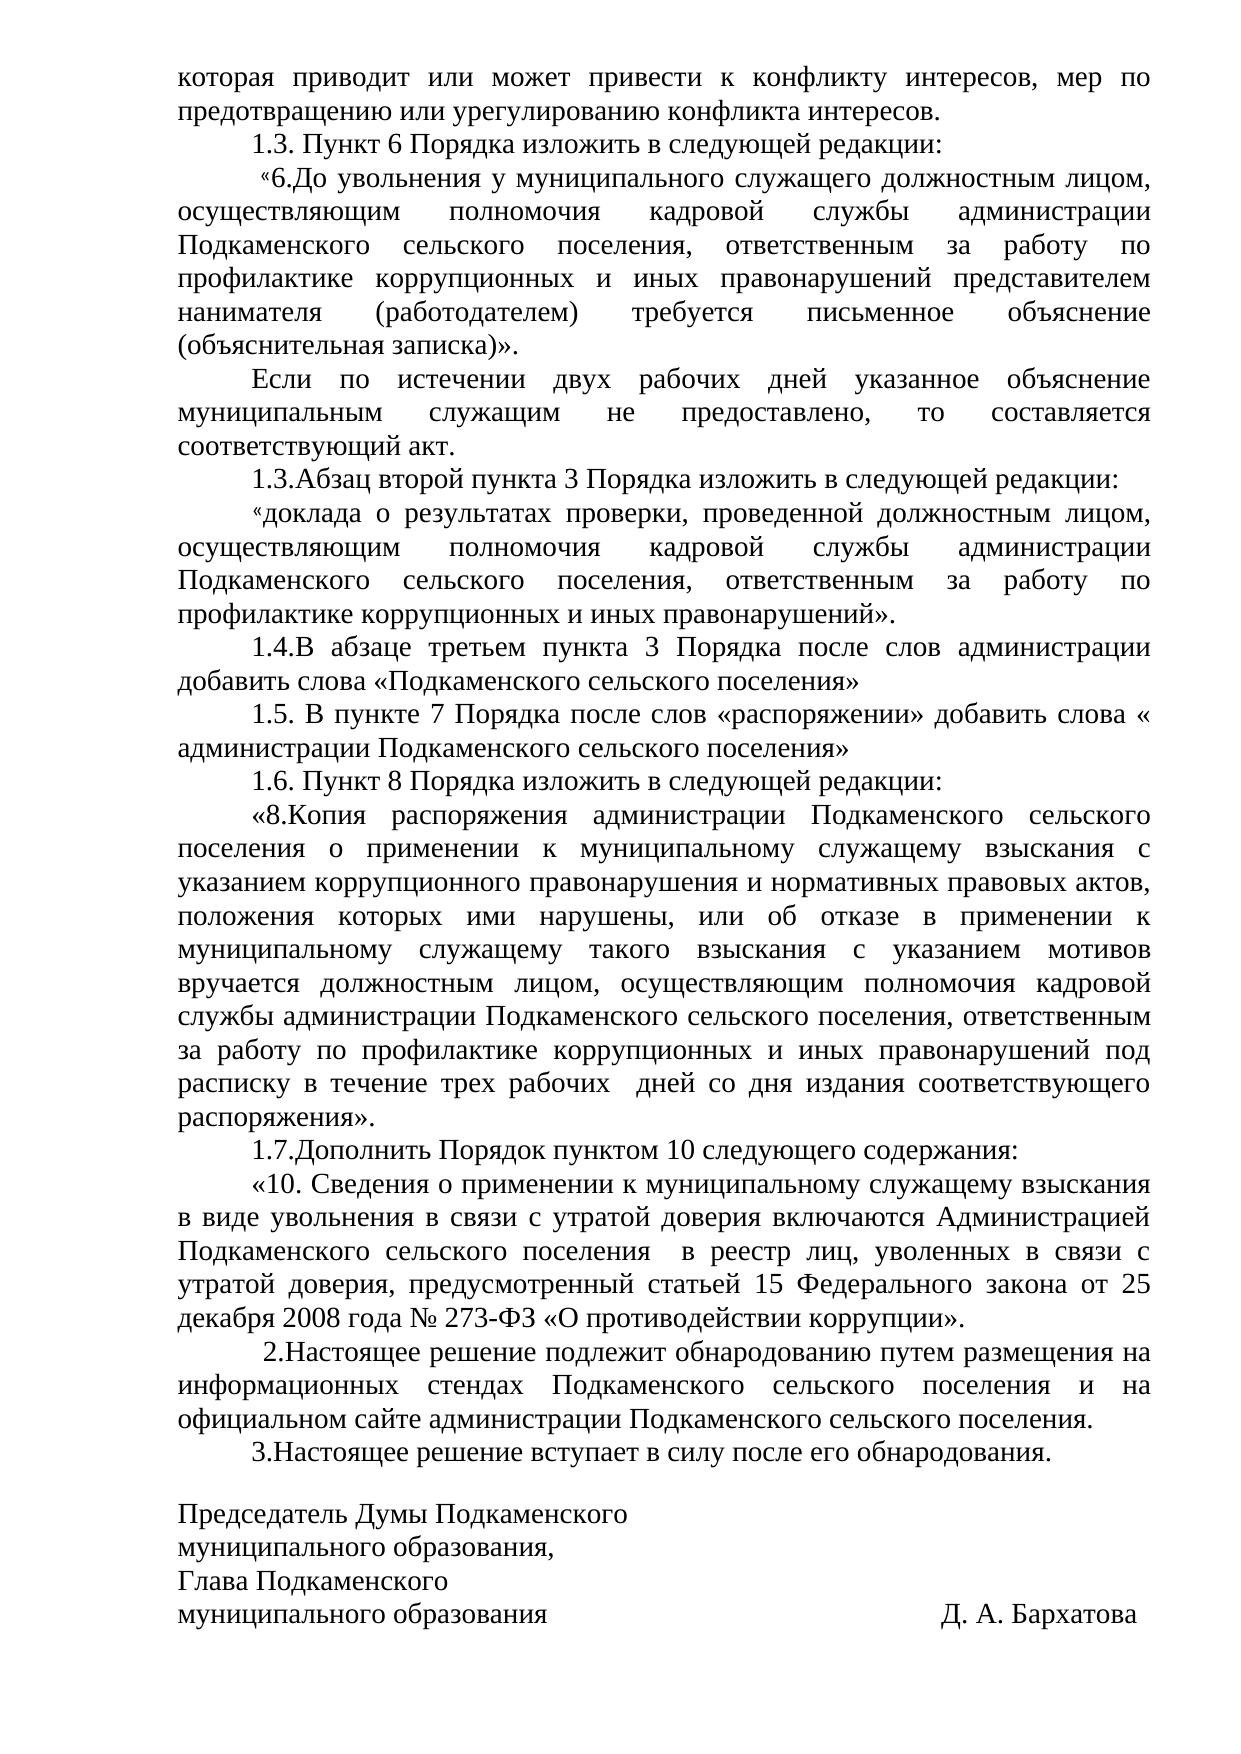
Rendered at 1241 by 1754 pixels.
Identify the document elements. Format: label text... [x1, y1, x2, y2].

text 1.5. В пункте 7 Порядка после слов «распоряжении» добавить слова « администрации Подкаменского сельского поселения» [177, 696, 1152, 763]
list 2.Настоящее решение подлежит обнародованию путем размещения на информационных стендах Подкаменского сельского поселения и на официальном сайте администрации Подкаменского сельского поселения. [177, 1334, 1152, 1434]
text Если по истечении двух рабочих дней указанное объяснение муниципальным служащим не предоставлено, то составляется соответствующий акт. [177, 361, 1152, 462]
text 1.3.Абзац второй пункта 3 Порядка изложить в следующей редакции: [177, 462, 1152, 495]
text 3.Настоящее решение вступает в силу после его обнародования. [177, 1434, 1152, 1468]
text «6.До увольнения у муниципального служащего должностным лицом, осуществляющим полномочия кадровой службы администрации Подкаменского сельского поселения, ответственным за работу по профилактике коррупционных и иных правонарушений представителем нанимателя (работодателем) требуется письменное объяснение (объяснительная записка)». [177, 160, 1152, 361]
text Глава Подкаменского [177, 1563, 1152, 1597]
text муниципального образования, [177, 1529, 1152, 1563]
text 1.6. Пункт 8 Порядка изложить в следующей редакции: [177, 763, 1152, 797]
text 1.3. Пункт 6 Порядка изложить в следующей редакции: [177, 126, 1152, 160]
text «8.Копия распоряжения администрации Подкаменского сельского поселения о применении к муниципальному служащему взыскания с указанием коррупционного правонарушения и нормативных правовых актов, положения которых ими нарушены, или об отказе в применении к муниципальному служащему такого взыскания с указанием мотивов вручается должностным лицом, осуществляющим полномочия кадровой службы администрации Подкаменского сельского поселения, ответственным за работу по профилактике коррупционных и иных правонарушений под расписку в течение трех рабочих дней со дня издания соответствующего распоряжения». [177, 797, 1152, 1132]
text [177, 59, 1152, 126]
text «доклада о результатах проверки, проведенной должностным лицом, осуществляющим полномочия кадровой службы администрации Подкаменского сельского поселения, ответственным за работу по профилактике коррупционных и иных правонарушений». [177, 495, 1152, 629]
text муниципального образования Д. А. Бархатова [177, 1597, 1152, 1630]
text 1.4.В абзаце третьем пункта 3 Порядка после слов администрации добавить слова «Подкаменского сельского поселения» [177, 629, 1152, 696]
text «10. Сведения о применении к муниципальному служащему взыскания в виде увольнения в связи с утратой доверия включаются Администрацией Подкаменского сельского поселения в реестр лиц, уволенных в связи с утратой доверия, предусмотренный статьей 15 Федерального закона от 25 декабря 2008 года № 273-ФЗ «О противодействии коррупции». [177, 1166, 1152, 1334]
text 1.7.Дополнить Порядок пунктом 10 следующего содержания: [177, 1132, 1152, 1166]
text Председатель Думы Подкаменского [177, 1496, 1152, 1529]
